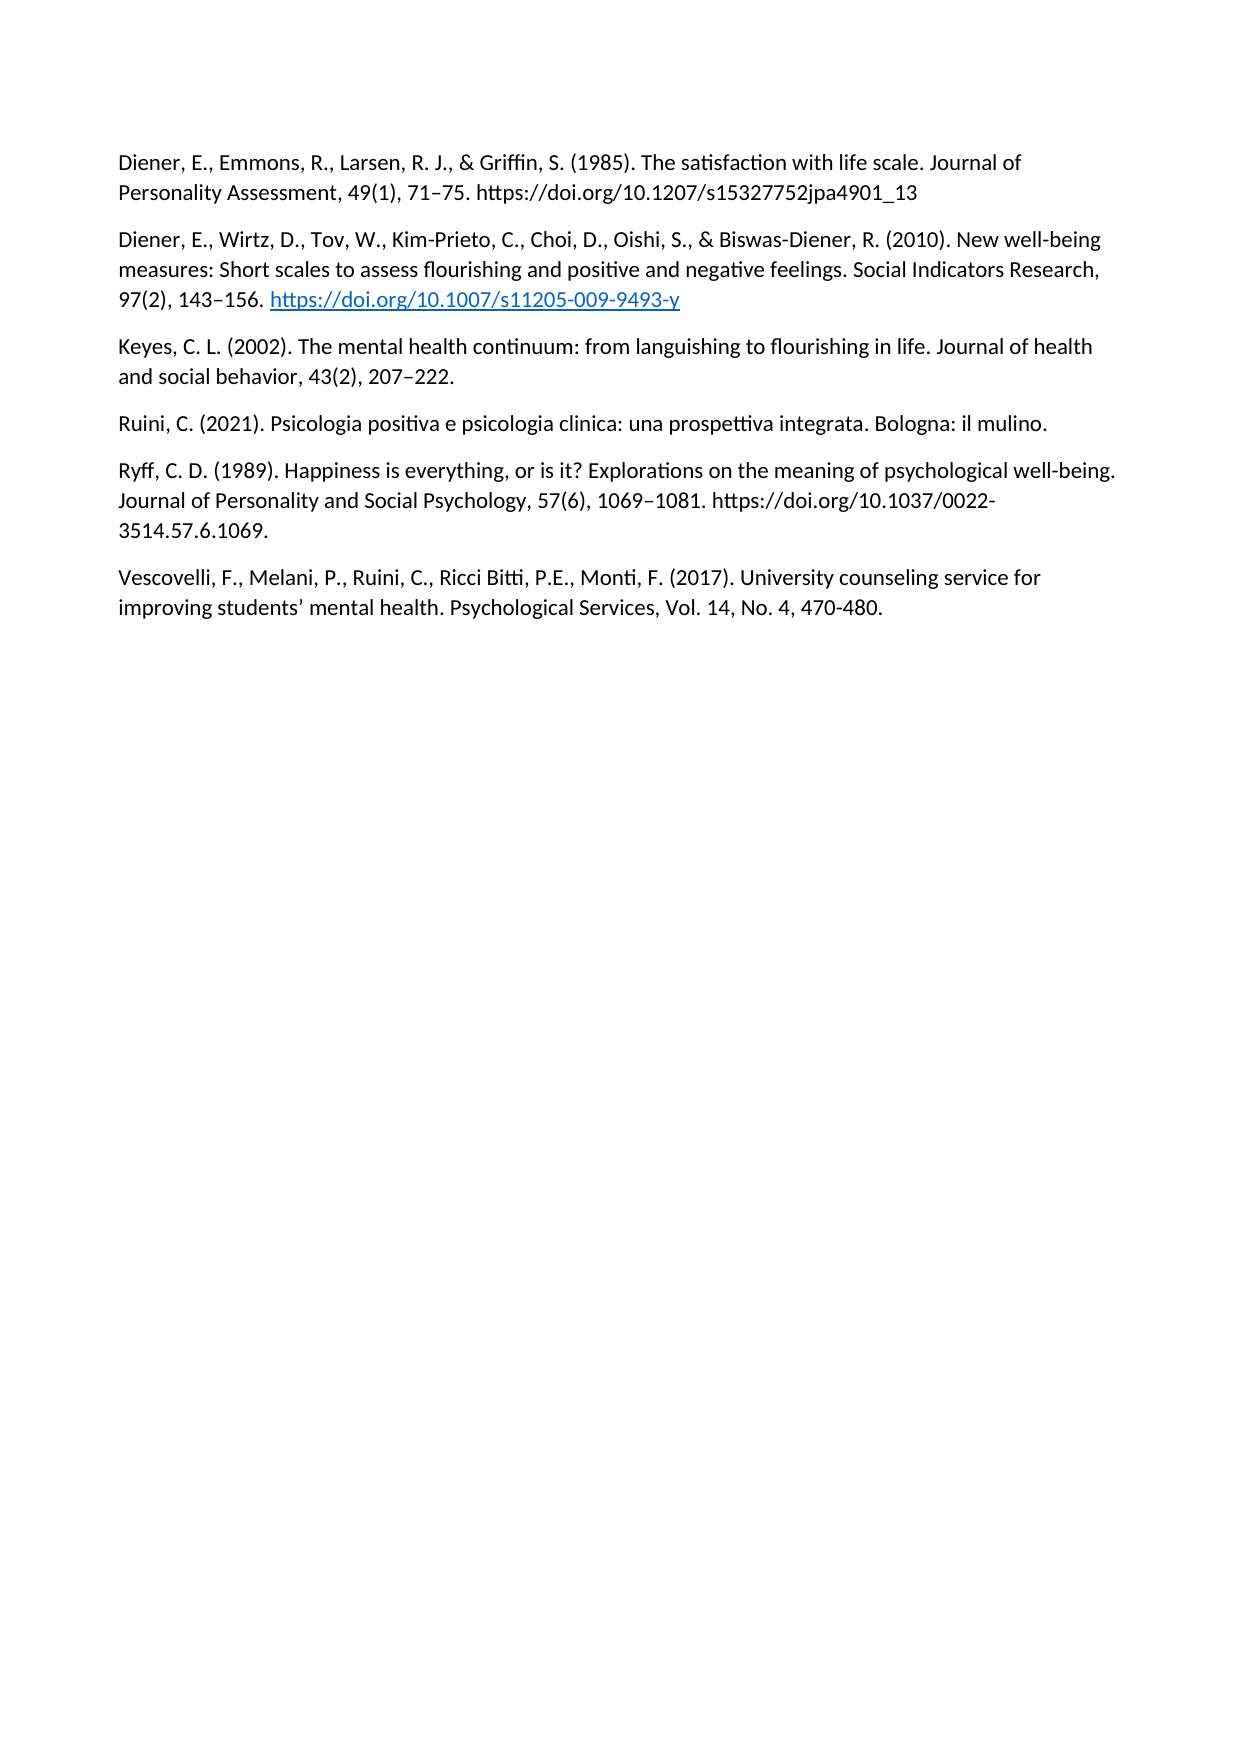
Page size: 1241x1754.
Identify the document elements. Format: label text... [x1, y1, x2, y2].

text Ryff, C. D. (1989). Happiness is everything, or is it? Explorations on the meaning of psychological well-being. Journal of Personality and Social Psychology, 57(6), 1069–1081. https://doi.org/10.1037/0022-3514.57.6.1069. [118, 456, 1122, 544]
text Diener, E., Emmons, R., Larsen, R. J., & Griffin, S. (1985). The satisfaction with life scale. Journal of Personality Assessment, 49(1), 71–75. https://doi.org/10.1207/s15327752jpa4901_13 [118, 148, 1122, 206]
text Ruini, C. (2021). Psicologia positiva e psicologia clinica: una prospettiva integrata. Bologna: il mulino. [118, 409, 1122, 437]
text Diener, E., Wirtz, D., Tov, W., Kim-Prieto, C., Choi, D., Oishi, S., & Biswas-Diener, R. (2010). New well-being measures: Short scales to assess flourishing and positive and negative feelings. Social Indicators Research, 97(2), 143–156. https://doi.org/10.1007/s11205-009-9493-y [118, 225, 1122, 313]
text Keyes, C. L. (2002). The mental health continuum: from languishing to flourishing in life. Journal of health and social behavior, 43(2), 207–222. [118, 332, 1122, 390]
text Vescovelli, F., Melani, P., Ruini, C., Ricci Bitti, P.E., Monti, F. (2017). University counseling service for improving students’ mental health. Psychological Services, Vol. 14, No. 4, 470-480. [118, 563, 1122, 621]
